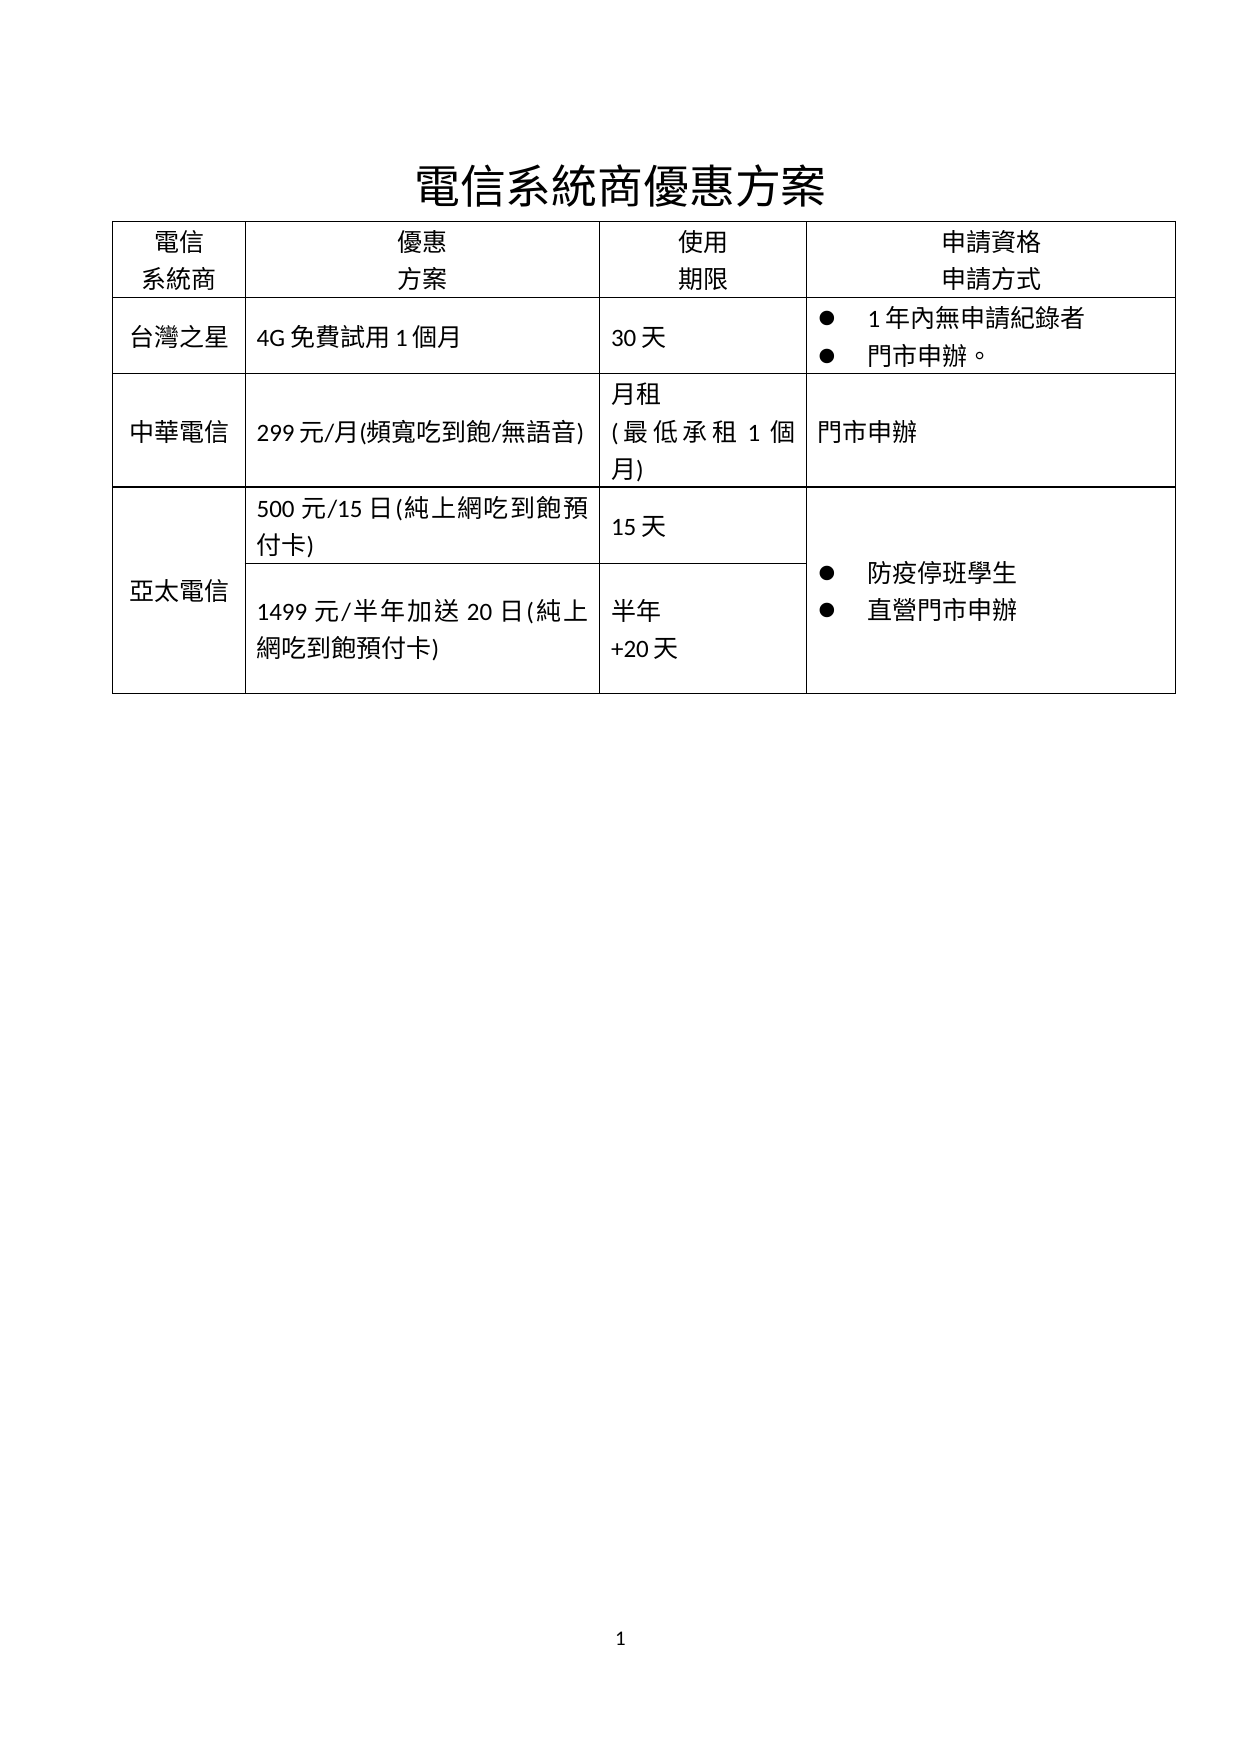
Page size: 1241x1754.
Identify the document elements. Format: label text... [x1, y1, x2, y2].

table_header 申請資格 申請方式 [807, 222, 1175, 297]
table_cell 299元/月(頻寬吃到飽/無語音) [246, 374, 599, 486]
table_header 電信 系統商 [113, 222, 245, 297]
table_header 使用 期限 [600, 222, 806, 297]
table_cell 亞太電信 [113, 488, 245, 692]
table_cell 500元/15日(純上網吃到飽預付卡) [246, 488, 599, 562]
table_cell 1499元/半年加送20日(純上網吃到飽預付卡) [246, 564, 599, 692]
table_cell 防疫停班學生 直營門市申辦 [807, 488, 1175, 692]
table_cell 4G免費試用1個月 [246, 298, 599, 373]
table_cell 15天 [600, 488, 806, 562]
table_cell 30天 [600, 298, 806, 373]
table_cell 月租 (最低承租1個月) [600, 374, 806, 486]
table_cell 台灣之星 [113, 298, 245, 373]
table_cell 門市申辦 [807, 374, 1175, 486]
table_cell 1年內無申請紀錄者 門市申辦。 [807, 298, 1175, 373]
table_cell 半年 +20天 [600, 564, 806, 692]
table_header 優惠 方案 [246, 222, 599, 297]
text 電信系統商優惠方案 [112, 146, 1128, 221]
table_cell 中華電信 [113, 374, 245, 486]
